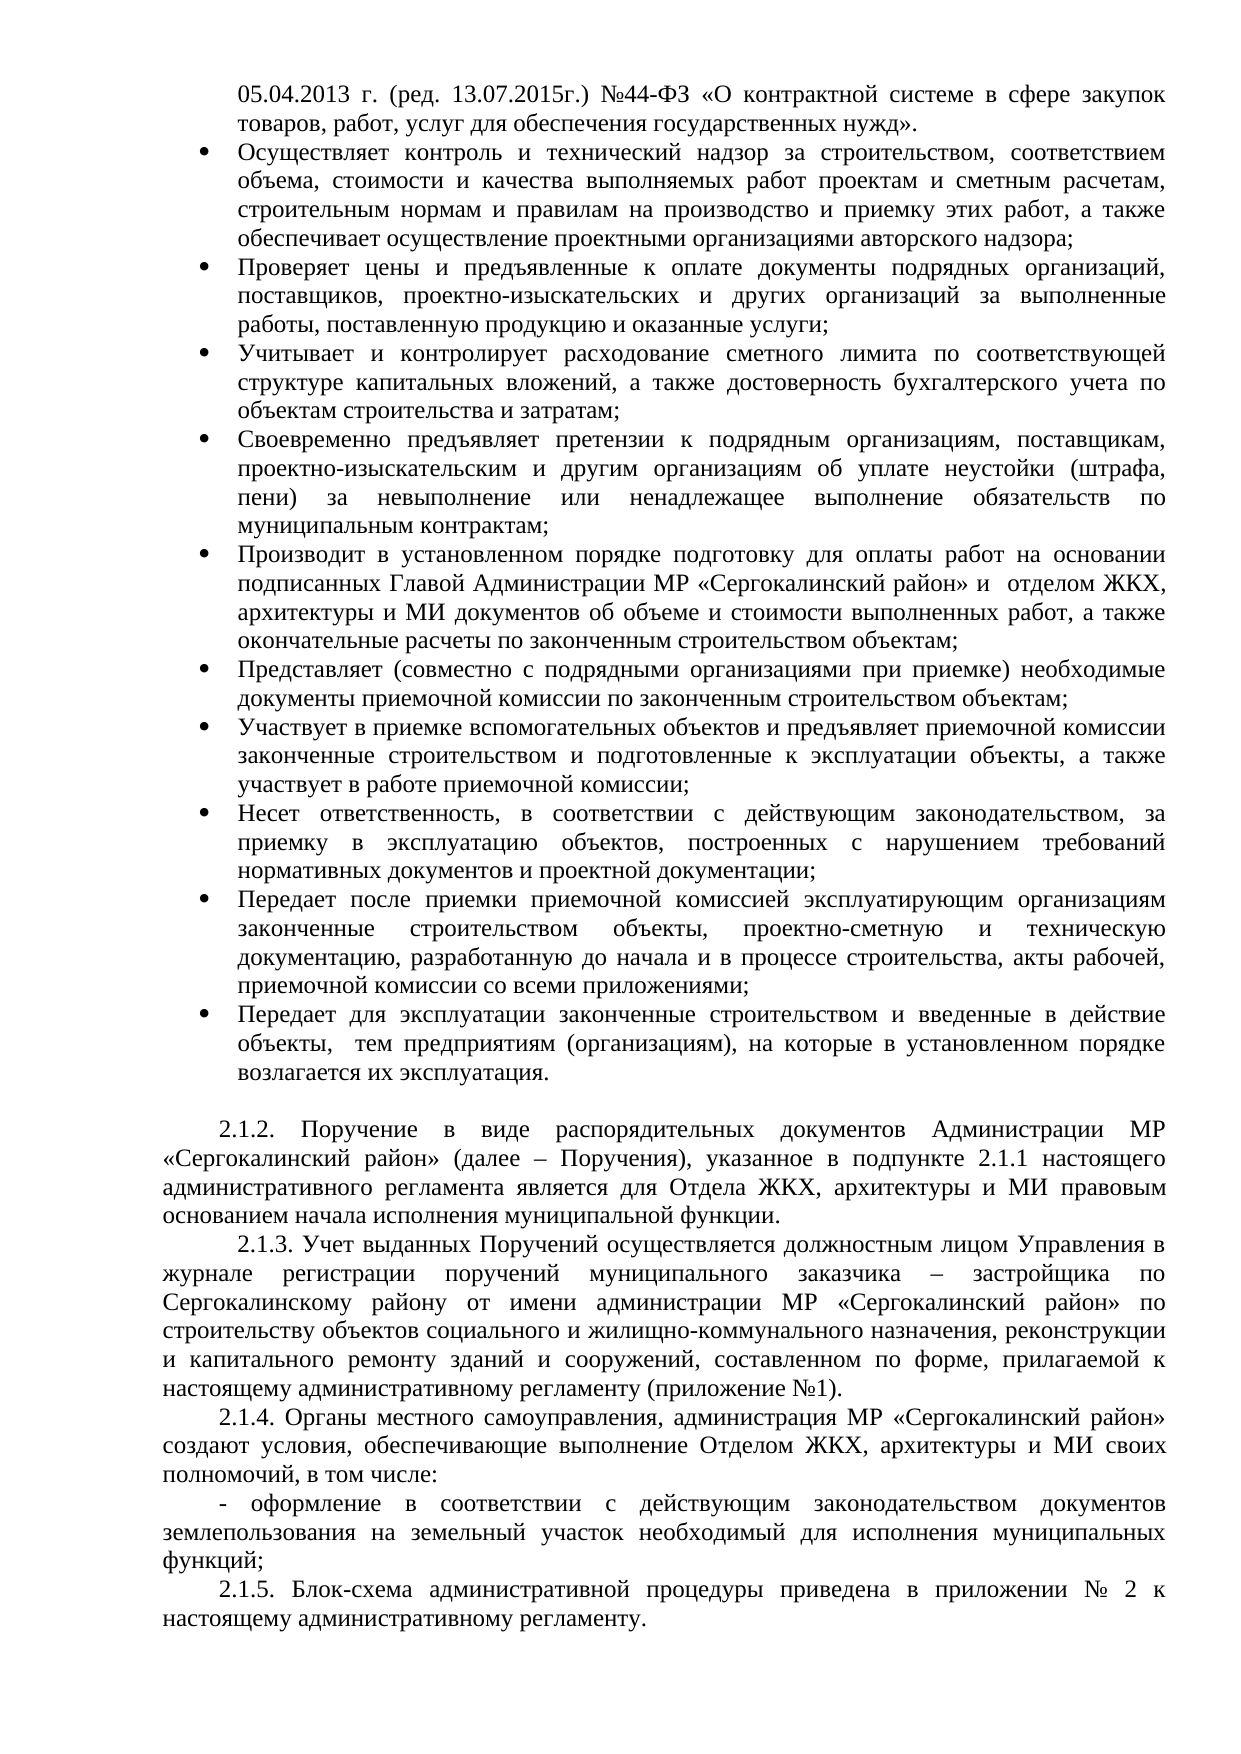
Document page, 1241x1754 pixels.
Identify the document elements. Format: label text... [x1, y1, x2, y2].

list Представляет (совместно с подрядными организациями при приемке) необходимые документы приемочной комиссии по законченным строительством объектам; [200, 654, 1167, 712]
text 2.1.5. Блок-схема административной процедуры приведена в приложении № 2 к настоящему административному регламенту. [162, 1574, 1167, 1632]
list Своевременно предъявляет претензии к подрядным организациям, поставщикам, проектно-изыскательским и другим организациям об уплате неустойки (штрафа, пени) за невыполнение или ненадлежащее выполнение обязательств по муниципальным контрактам; [200, 424, 1167, 539]
list Участвует в приемке вспомогательных объектов и предъявляет приемочной комиссии законченные строительством и подготовленные к эксплуатации объекты, а также участвует в работе приемочной комиссии; [200, 712, 1167, 798]
list Учитывает и контролирует расходование сметного лимита по соответствующей структуре капитальных вложений, а также достоверность бухгалтерского учета по объектам строительства и затратам; [200, 338, 1167, 424]
text - оформление в соответствии с действующим законодательством документов землепользования на земельный участок необходимый для исполнения муниципальных функций; [162, 1488, 1167, 1574]
list Передает после приемки приемочной комиссией эксплуатирующим организациям законченные строительством объекты, проектно-сметную и техническую документацию, разработанную до начала и в процессе строительства, акты рабочей, приемочной комиссии со всеми приложениями; [200, 884, 1167, 999]
list Передает для эксплуатации законченные строительством и введенные в действие объекты, тем предприятиям (организациям), на которые в установленном порядке возлагается их эксплуатация. [200, 999, 1167, 1086]
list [200, 79, 1167, 137]
list Производит в установленном порядке подготовку для оплаты работ на основании подписанных Главой Администрации МР «Сергокалинский район» и отделом ЖКХ, архитектуры и МИ документов об объеме и стоимости выполненных работ, а также окончательные расчеты по законченным строительством объектам; [200, 539, 1167, 654]
list Осуществляет контроль и технический надзор за строительством, соответствием объема, стоимости и качества выполняемых работ проектам и сметным расчетам, строительным нормам и правилам на производство и приемку этих работ, а также обеспечивает осуществление проектными организациями авторского надзора; [200, 137, 1167, 252]
text 2.1.3. Учет выданных Поручений осуществляется должностным лицом Управления в журнале регистрации поручений муниципального заказчика – застройщика по Сергокалинскому району от имени администрации МР «Сергокалинский район» по строительству объектов социального и жилищно-коммунального назначения, реконструкции и капитального ремонту зданий и сооружений, составленном по форме, прилагаемой к настоящему административному регламенту (приложение №1). [162, 1229, 1167, 1402]
text 2.1.2. Поручение в виде распорядительных документов Администрации МР «Сергокалинский район» (далее – Поручения), указанное в подпункте 2.1.1 настоящего административного регламента является для Отдела ЖКХ, архитектуры и МИ правовым основанием начала исполнения муниципальной функции. [162, 1114, 1167, 1229]
list Проверяет цены и предъявленные к оплате документы подрядных организаций, поставщиков, проектно-изыскательских и других организаций за выполненные работы, поставленную продукцию и оказанные услуги; [200, 252, 1167, 338]
text 2.1.4. Органы местного самоуправления, администрация МР «Сергокалинский район» создают условия, обеспечивающие выполнение Отделом ЖКХ, архитектуры и МИ своих полномочий, в том числе: [162, 1402, 1167, 1488]
list Несет ответственность, в соответствии с действующим законодательством, за приемку в эксплуатацию объектов, построенных с нарушением требований нормативных документов и проектной документации; [200, 798, 1167, 884]
